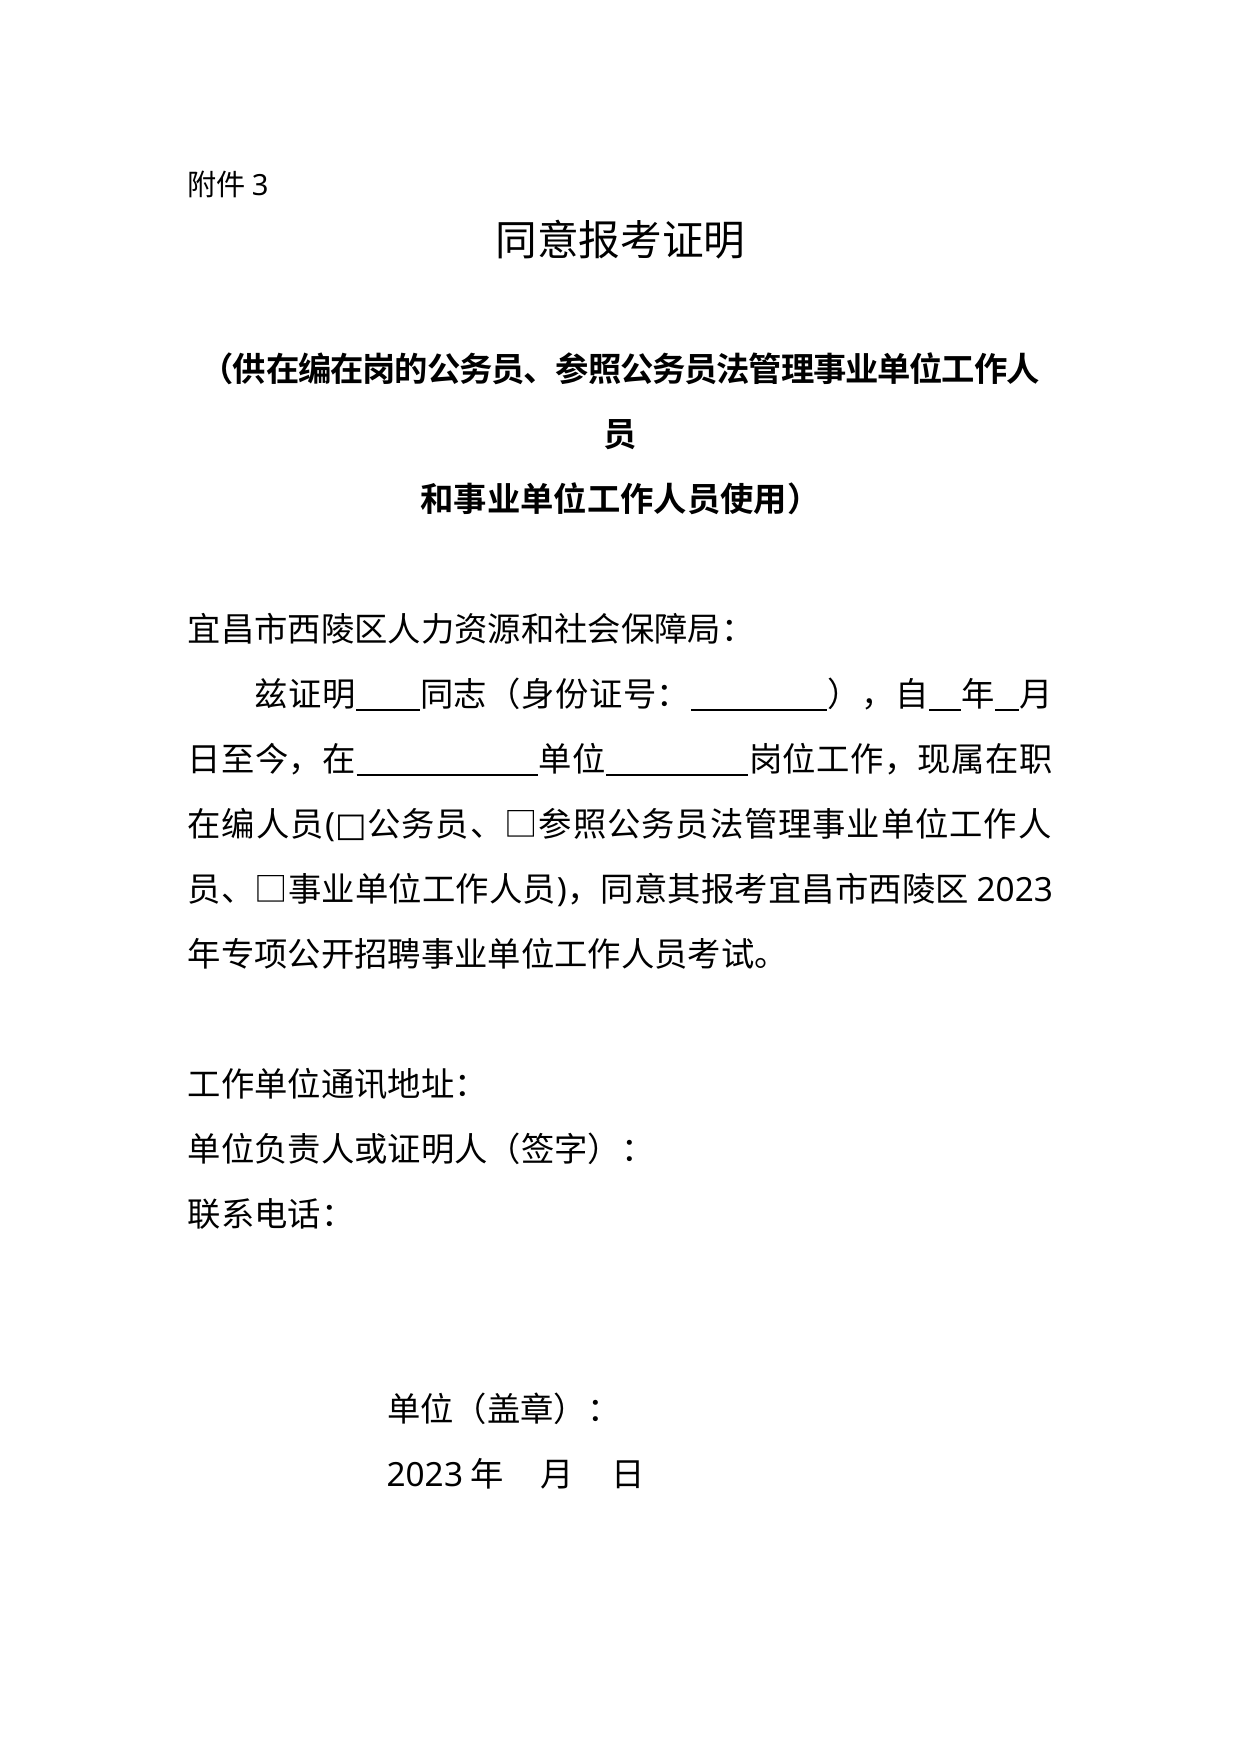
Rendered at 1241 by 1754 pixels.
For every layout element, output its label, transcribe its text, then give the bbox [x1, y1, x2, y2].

text （供在编在岗的公务员、参照公务员法管理事业单位工作人员 [187, 334, 1053, 464]
text 联系电话： [187, 1179, 1053, 1244]
text 同意报考证明 [187, 204, 1053, 269]
text 单位（盖章）： [187, 1374, 1053, 1439]
text 和事业单位工作人员使用） [187, 464, 1053, 529]
text 兹证明 同志（身份证号： ），自 年 月 日至今，在 单位 岗位工作，现属在职在编人员(□公务员、□参照公务员法管理事业单位工作人员、□事业单位工作人员)，同意其报考宜昌市西陵区2023年专项公开招聘事业单位工作人员考试。 [187, 659, 1053, 984]
text 单位负责人或证明人（签字）： [187, 1114, 1053, 1179]
text 附件3 [187, 162, 1053, 204]
text 工作单位通讯地址： [187, 1049, 1053, 1114]
text 2023年 月 日 [187, 1439, 1053, 1504]
text 宜昌市西陵区人力资源和社会保障局： [187, 594, 1053, 659]
